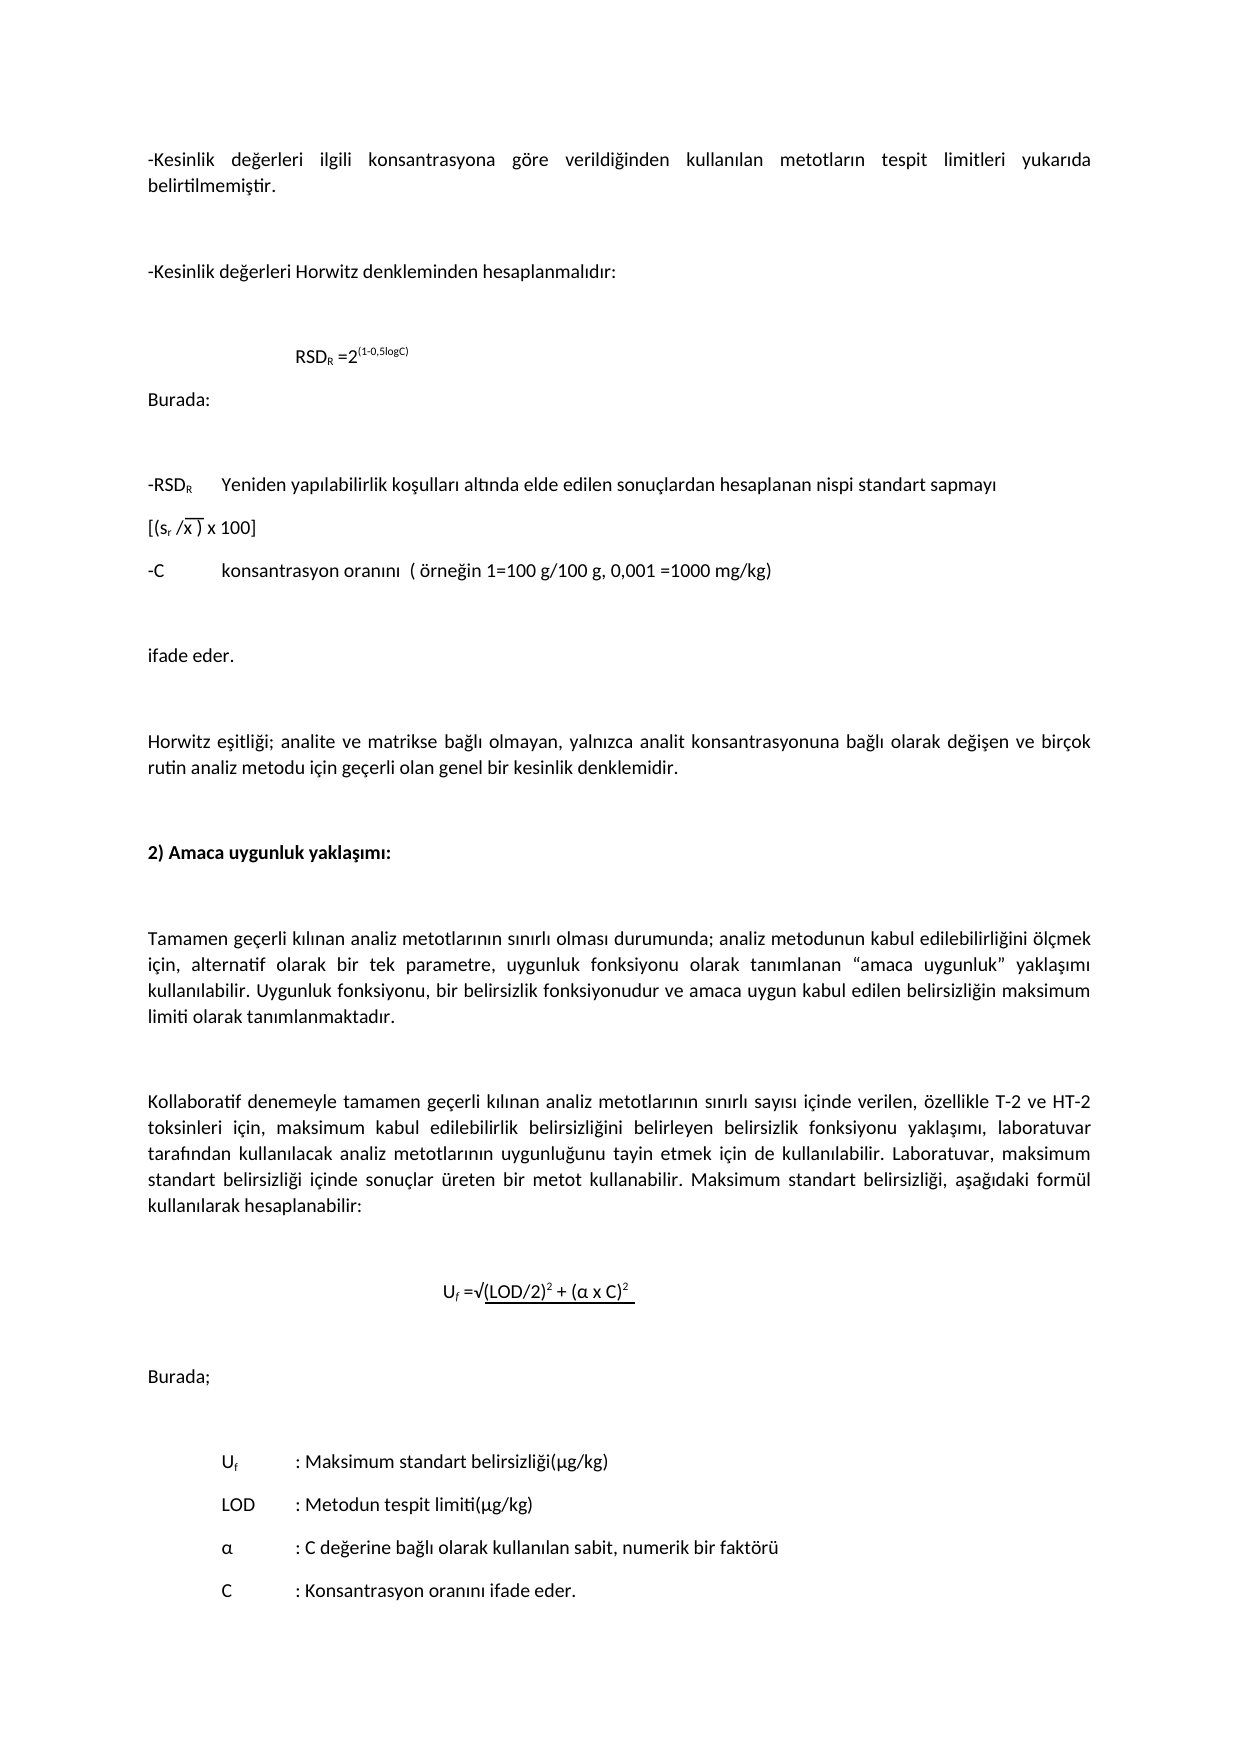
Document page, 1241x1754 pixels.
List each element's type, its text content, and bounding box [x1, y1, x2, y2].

text Burada; [148, 1364, 1093, 1388]
text Uf =√(LOD/2)2 + (α x C)2 [221, 1279, 1093, 1303]
text α : C değerine bağlı olarak kullanılan sabit, numerik bir faktörü [148, 1535, 1093, 1559]
text -C konsantrasyon oranını ( örneğin 1=100 g/100 g, 0,001 =1000 mg/kg) [148, 558, 1093, 582]
text -RSDR Yeniden yapılabilirlik koşulları altında elde edilen sonuçlardan hesaplanan nispi standart sapmayı [148, 473, 1093, 497]
text ifade eder. [148, 643, 1093, 668]
text LOD : Metodun tespit limiti(µg/kg) [148, 1492, 1093, 1517]
text 2) Amaca uygunluk yaklaşımı: [148, 840, 1093, 864]
text RSDR =2(1-0,5logC) [221, 344, 1093, 369]
text [(sr /x ) x 100] [148, 515, 1093, 539]
text -Kesinlik değerleri ilgili konsantrasyona göre verildiğinden kullanılan metotların tespit limitleri yukarıda belirtilmemiştir. [148, 148, 1093, 198]
text -Kesinlik değerleri Horwitz denkleminden hesaplanmalıdır: [148, 259, 1093, 283]
text C : Konsantrasyon oranını ifade eder. [148, 1578, 1093, 1602]
text Horwitz eşitliği; analite ve matrikse bağlı olmayan, yalnızca analit konsantrasyonuna bağlı olarak değişen ve birçok rutin analiz metodu için geçerli olan genel bir kesinlik denklemidir. [148, 729, 1093, 779]
text Burada: [148, 387, 1093, 411]
text Tamamen geçerli kılınan analiz metotlarının sınırlı olması durumunda; analiz metodunun kabul edilebilirliğini ölçmek için, alternatif olarak bir tek parametre, uygunluk fonksiyonu olarak tanımlanan “amaca uygunluk” yaklaşımı kullanılabilir. Uygunluk fonksiyonu, bir belirsizlik fonksiyonudur ve amaca uygun kabul edilen belirsizliğin maksimum limiti olarak tanımlanmaktadır. [148, 926, 1093, 1028]
text Kollaboratif denemeyle tamamen geçerli kılınan analiz metotlarının sınırlı sayısı içinde verilen, özellikle T-2 ve HT-2 toksinleri için, maksimum kabul edilebilirlik belirsizliğini belirleyen belirsizlik fonksiyonu yaklaşımı, laboratuvar tarafından kullanılacak analiz metotlarının uygunluğunu tayin etmek için de kullanılabilir. Laboratuvar, maksimum standart belirsizliği içinde sonuçlar üreten bir metot kullanabilir. Maksimum standart belirsizliği, aşağıdaki formül kullanılarak hesaplanabilir: [148, 1089, 1093, 1218]
text Uf : Maksimum standart belirsizliği(µg/kg) [148, 1450, 1093, 1474]
